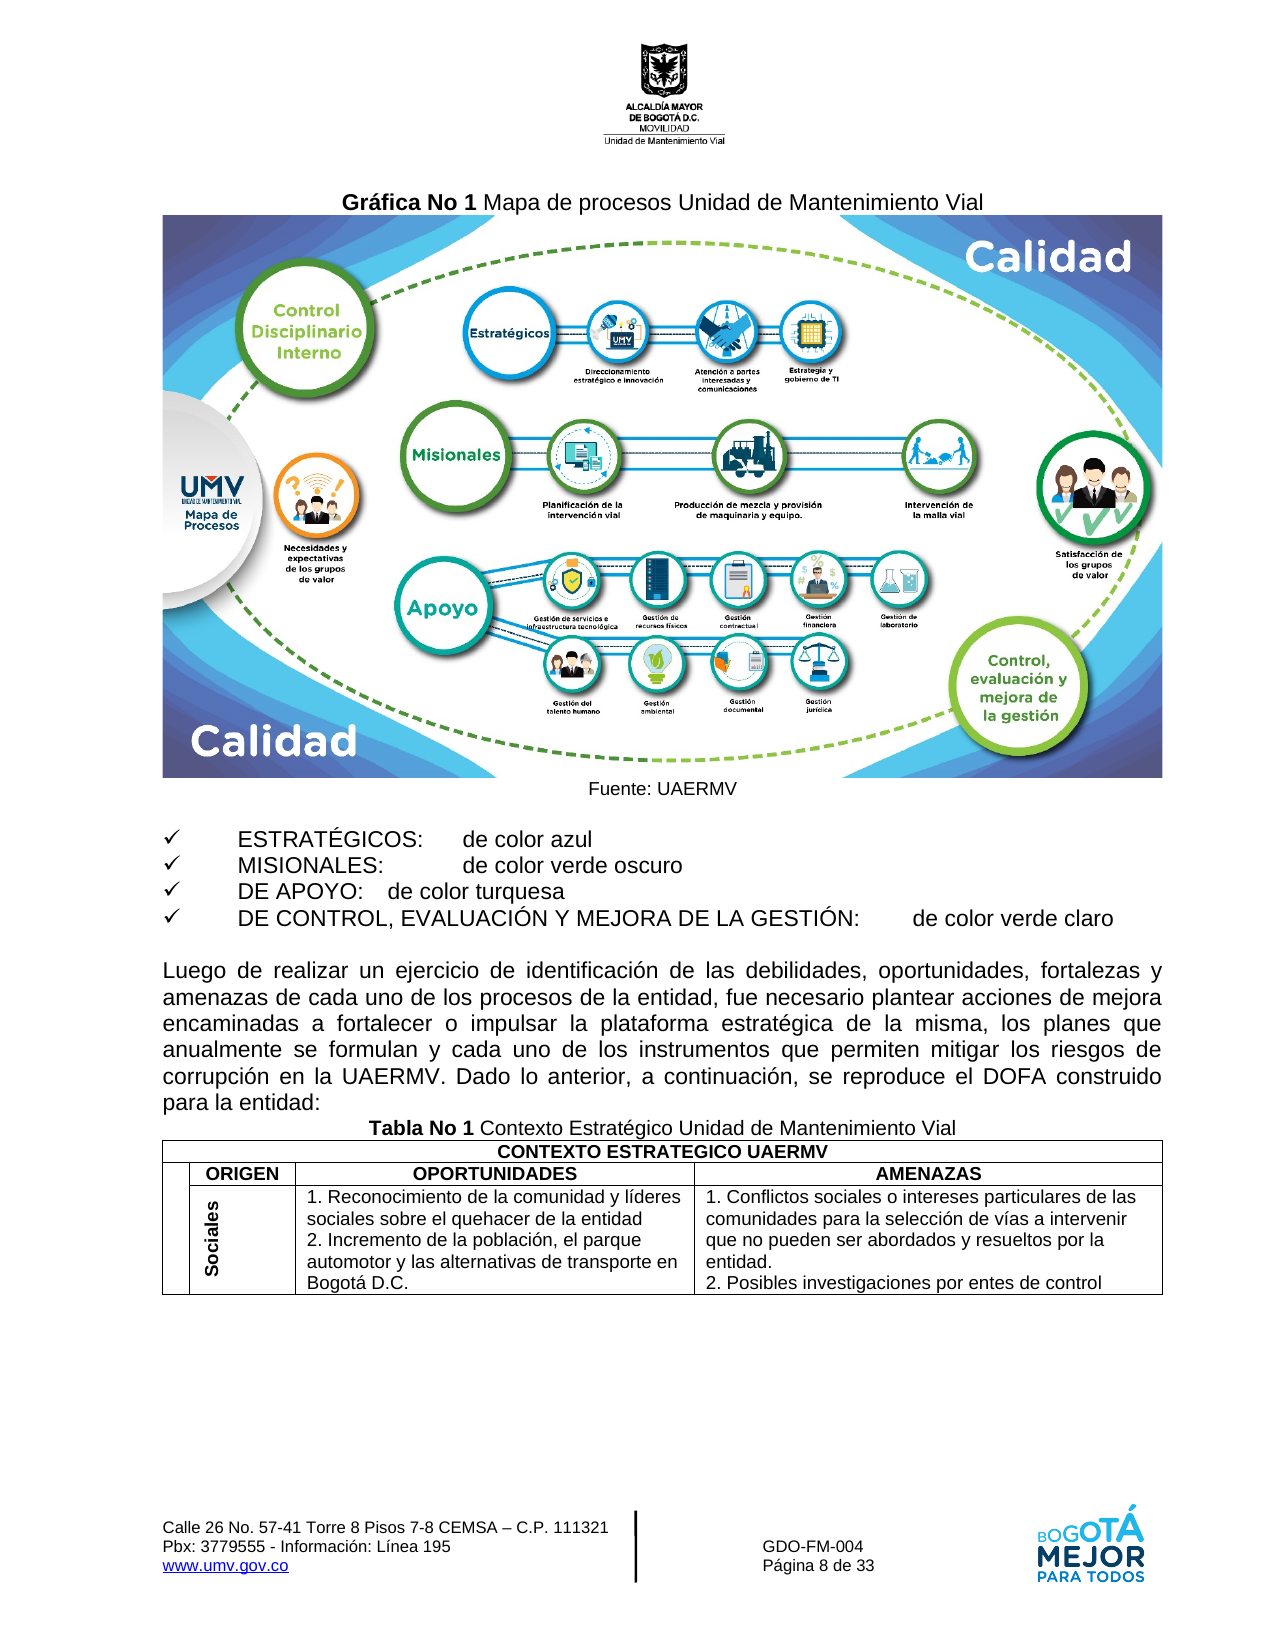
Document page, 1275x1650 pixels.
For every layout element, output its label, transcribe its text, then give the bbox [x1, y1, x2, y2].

table_cell 1. Conflictos sociales o intereses particulares de las comunidades para la selección de vías a intervenir que no pueden ser abordados y resueltos por la entidad. 2. Posibles investigaciones por entes de control [695, 1186, 1162, 1293]
table_cell Sociales [190, 1186, 295, 1293]
table_cell ORIGEN [190, 1163, 295, 1185]
table_cell [163, 1163, 189, 1293]
table_cell 1. Reconocimiento de la comunidad y líderes sociales sobre el quehacer de la entidad 2. Incremento de la población, el parque automotor y las alternativas de transporte en Bogotá D.C. [296, 1186, 694, 1293]
text Fuente: UAERMV [162, 778, 1163, 799]
list DE APOYO: de color turquesa [162, 878, 1163, 905]
picture [1032, 1490, 1163, 1593]
list DE CONTROL, EVALUACIÓN Y MEJORA DE LA GESTIÓN: de color verde claro [162, 905, 1163, 931]
table_header CONTEXTO ESTRATEGICO UAERMV [163, 1141, 1162, 1162]
table_cell OPORTUNIDADES [296, 1163, 694, 1185]
text Gráfica No 1 Mapa de procesos Unidad de Mantenimiento Vial [162, 189, 1163, 215]
list ESTRATÉGICOS: de color azul [162, 826, 1163, 852]
text Luego de realizar un ejercicio de identificación de las debilidades, oportunidades, fortalezas y amenazas de cada uno de los procesos de la entidad, fue necesario plantear acciones de mejora encaminadas a fortalecer o impulsar la plataforma estratégica de la misma, los planes que anualmente se formulan y cada uno de los instrumentos que permiten mitigar los riesgos de corrupción en la UAERMV. Dado lo anterior, a continuación, se reproduce el DOFA construido para la entidad: [162, 957, 1163, 1116]
text Tabla No 1 Contexto Estratégico Unidad de Mantenimiento Vial [162, 1116, 1163, 1139]
picture [162, 215, 1163, 778]
list MISIONALES: de color verde oscuro [162, 852, 1163, 878]
table_cell AMENAZAS [695, 1163, 1162, 1185]
